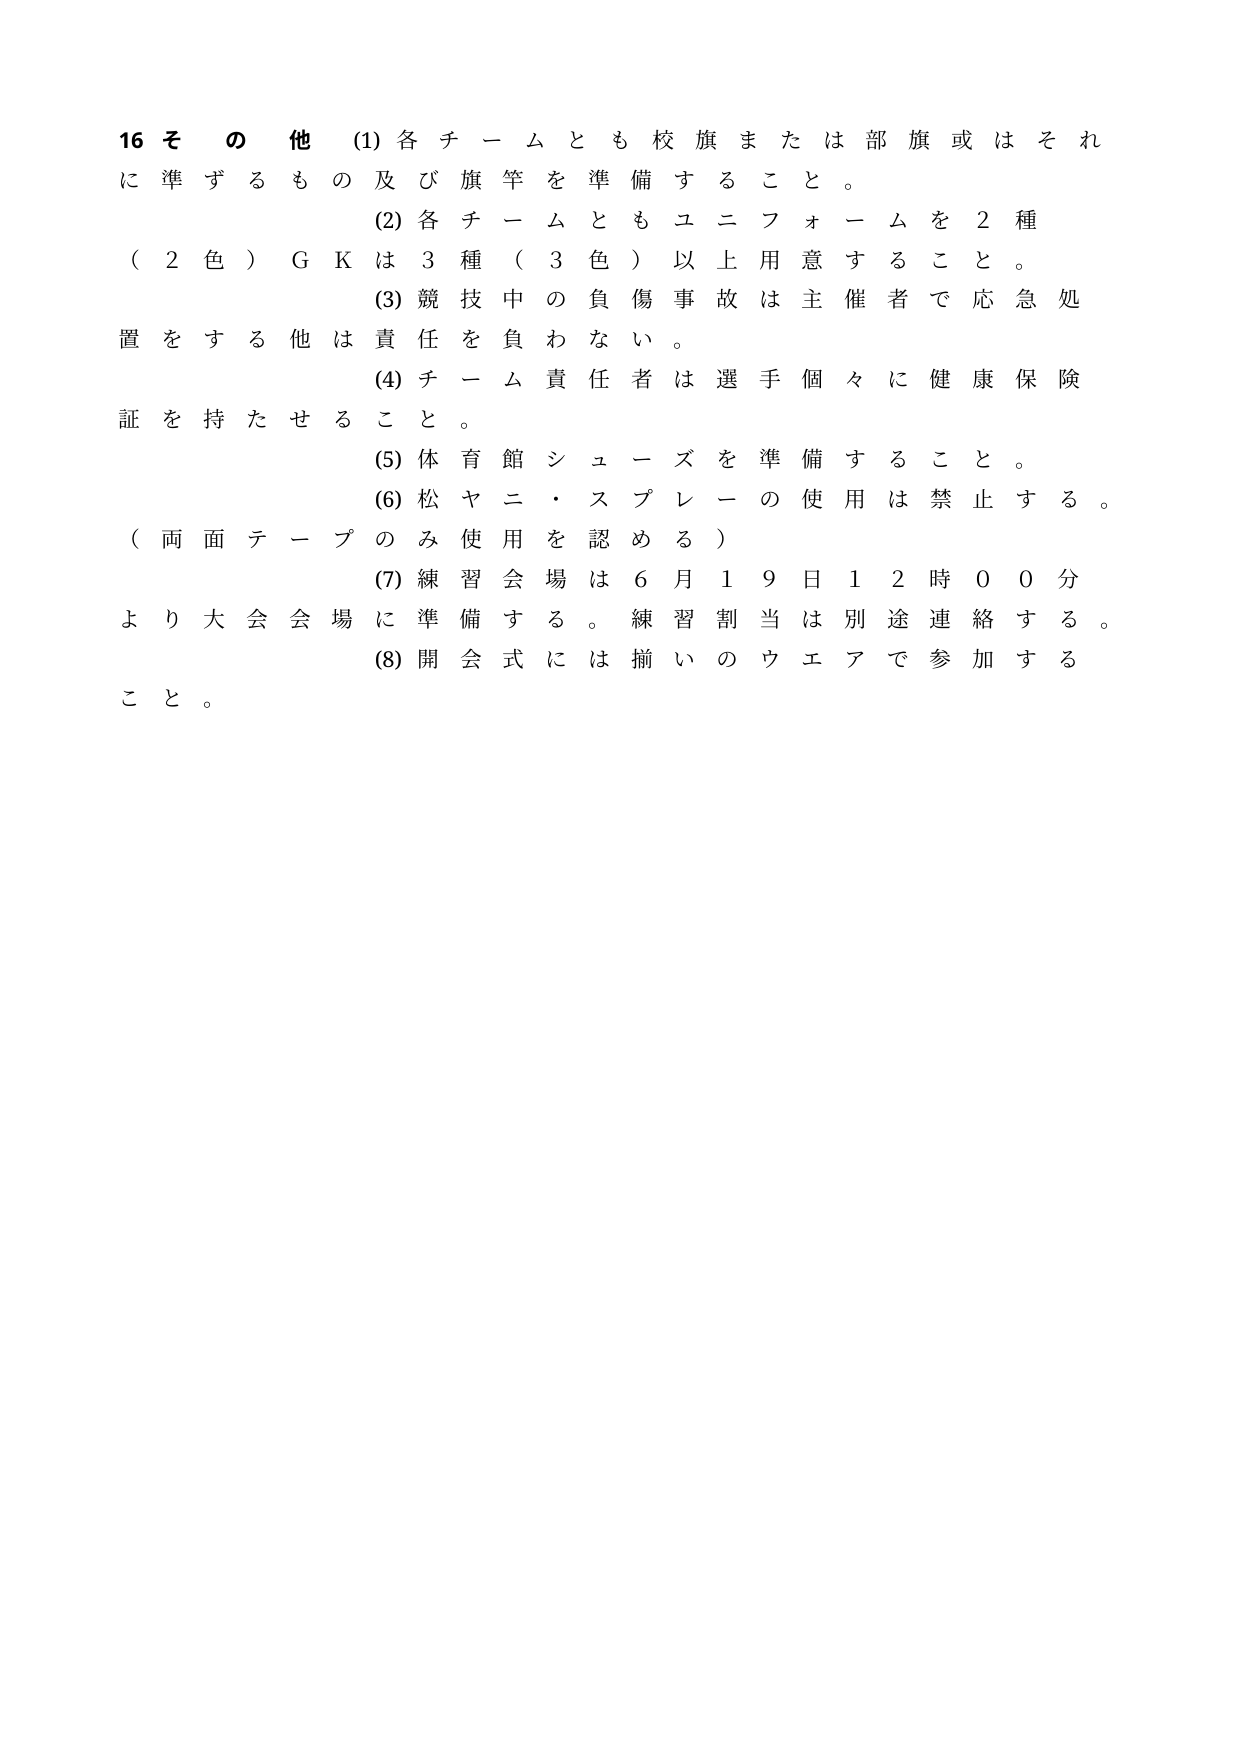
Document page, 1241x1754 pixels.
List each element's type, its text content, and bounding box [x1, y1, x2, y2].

text (2)各チームともユニフォームを２種（２色）ＧＫは３種（３色）以上用意すること。 [118, 199, 1122, 278]
text (6)松ヤニ・スプレーの使用は禁止する。（両面テープのみ使用を認める） [118, 478, 1122, 558]
text (7)練習会場は６月１９日１２時００分より大会会場に準備する。練習割当は別途連絡する。 [118, 558, 1122, 638]
text (3)競技中の負傷事故は主催者で応急処置をする他は責任を負わない。 [118, 278, 1122, 358]
text (5)体育館シューズを準備すること。 [118, 438, 1122, 478]
text (8)開会式には揃いのウエアで参加すること。 [118, 638, 1122, 717]
text 16そ の 他 (1)各チームとも校旗または部旗或はそれに準ずるもの及び旗竿を準備すること。 [118, 119, 1122, 199]
text (4)チーム責任者は選手個々に健康保険証を持たせること。 [118, 358, 1122, 438]
